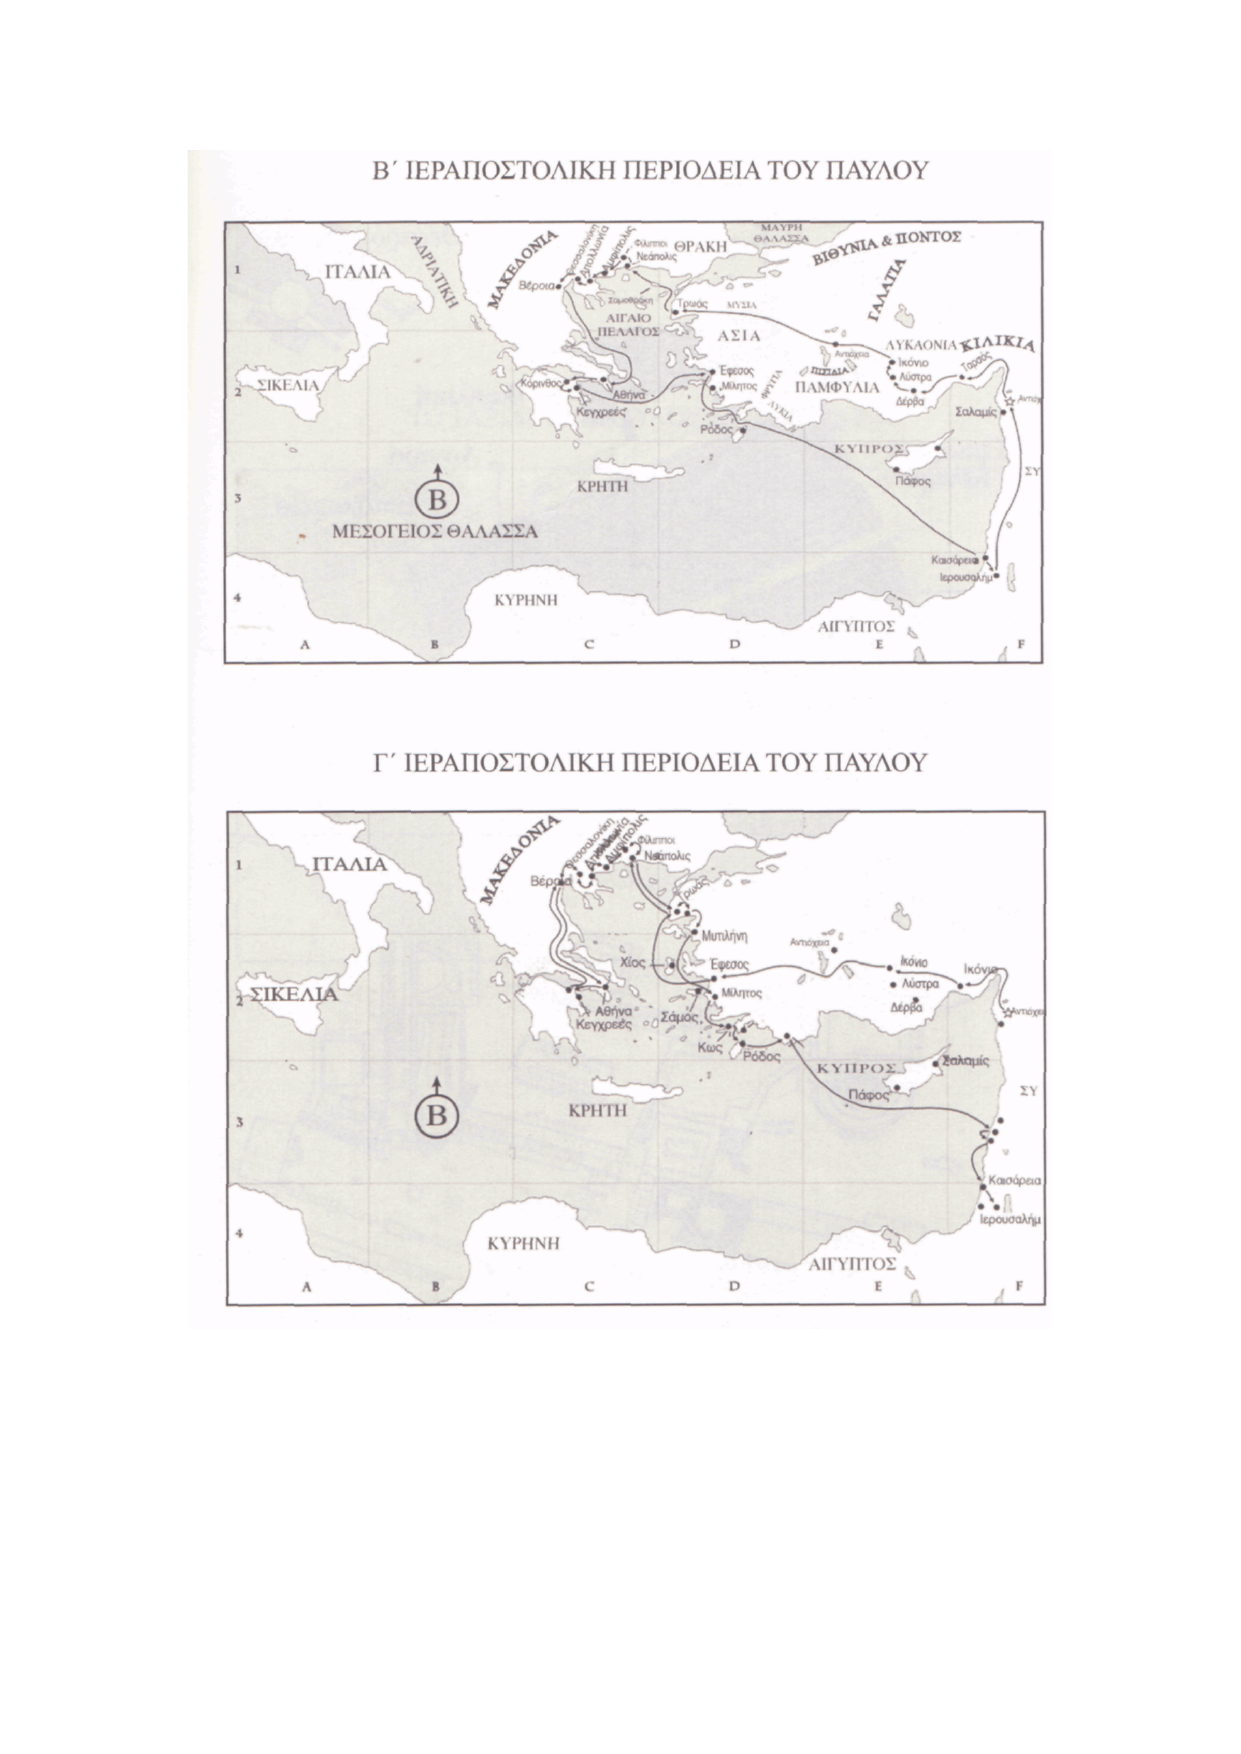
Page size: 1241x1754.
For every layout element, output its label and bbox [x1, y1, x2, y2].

picture [187, 150, 1053, 1329]
